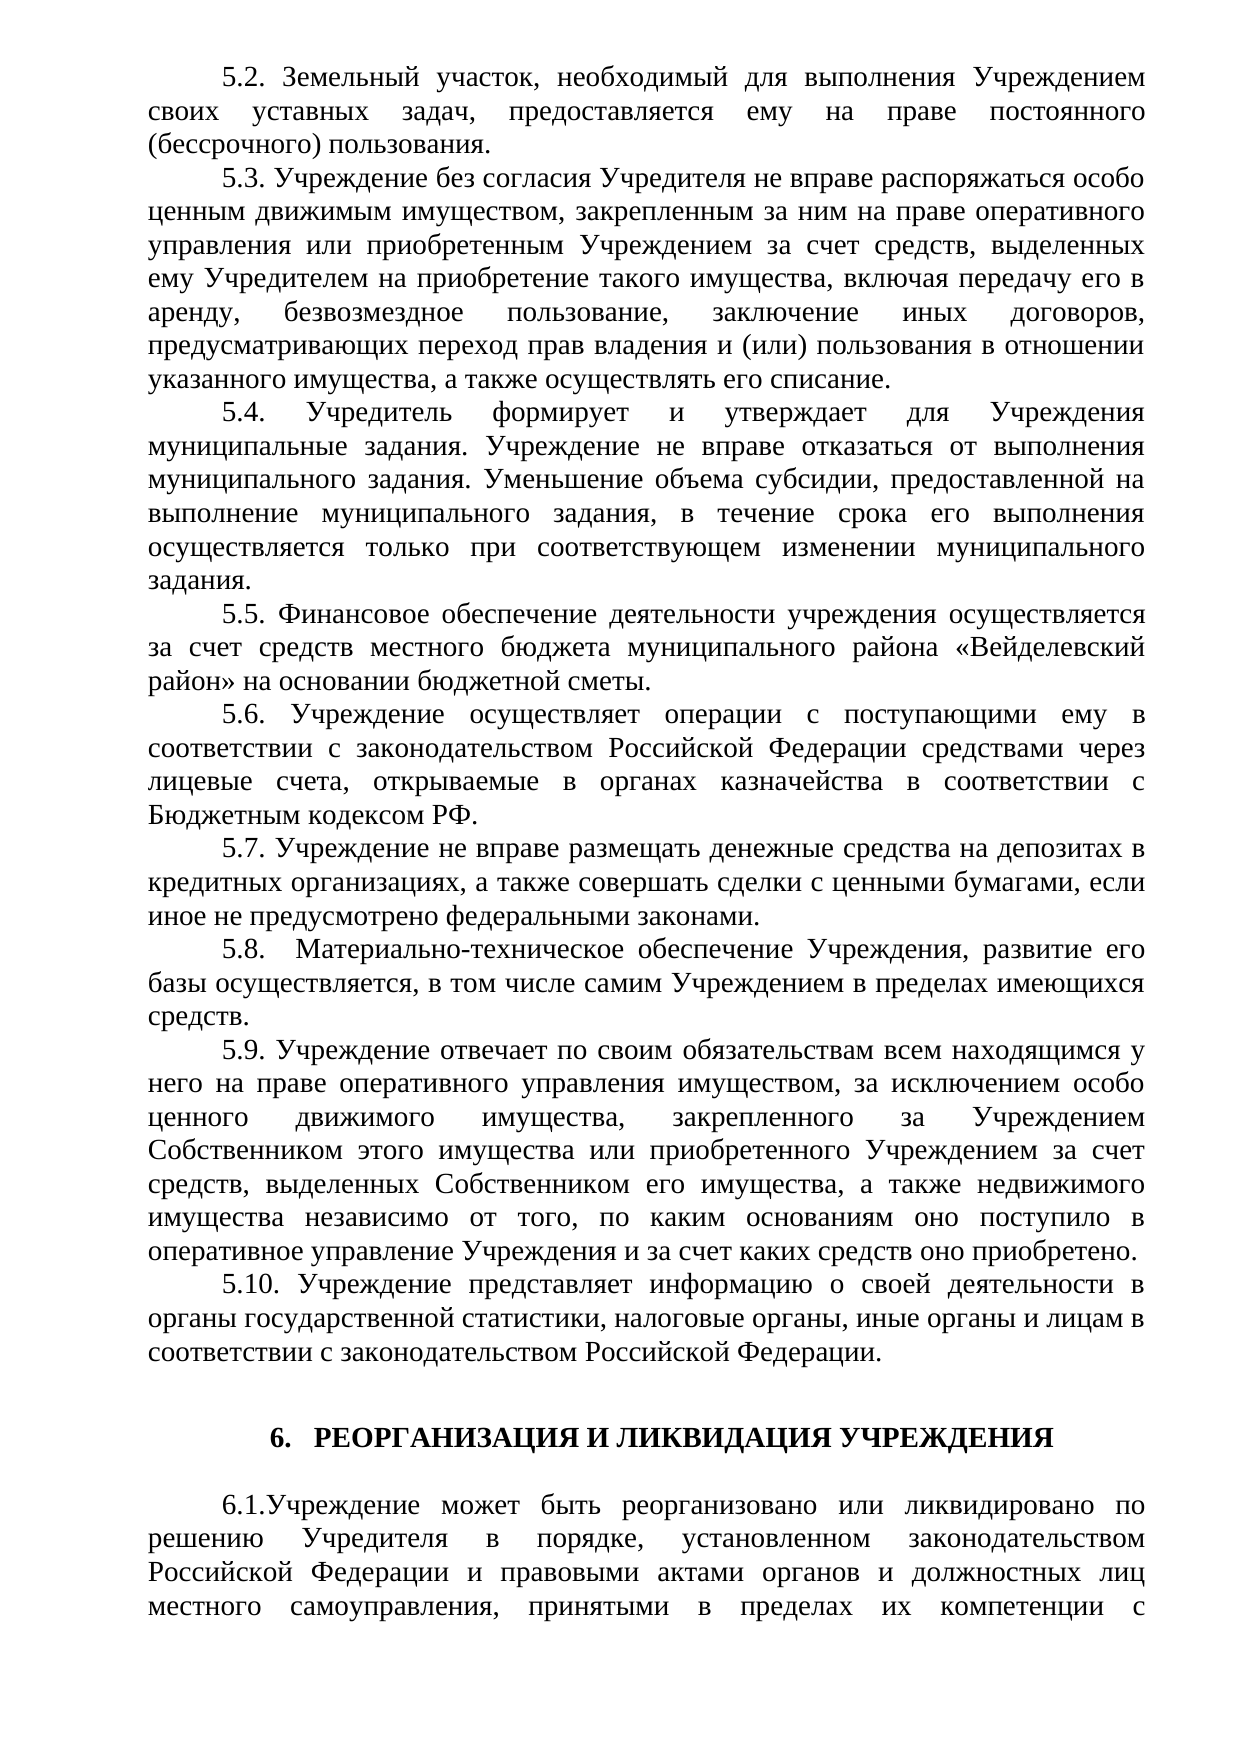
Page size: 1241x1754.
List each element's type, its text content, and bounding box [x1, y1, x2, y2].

text 5.9. Учреждение отвечает по своим обязательствам всем находящимся у него на праве оперативного управления имуществом, за исключением особо ценного движимого имущества, закрепленного за Учреждением Собственником этого имущества или приобретенного Учреждением за счет средств, выделенных Собственником его имущества, а также недвижимого имущества независимо от того, по каким основаниям оно поступило в оперативное управление Учреждения и за счет каких средств оно приобретено. [148, 1032, 1146, 1267]
text 6. РЕОРГАНИЗАЦИЯ И ЛИКВИДАЦИЯ УЧРЕЖДЕНИЯ [133, 1420, 1146, 1453]
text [148, 1487, 1146, 1621]
text 5.4. Учредитель формирует и утверждает для Учреждения муниципальные задания. Учреждение не вправе отказаться от выполнения муниципального задания. Уменьшение объема субсидии, предоставленной на выполнение муниципального задания, в течение срока его выполнения осуществляется только при соответствующем изменении муниципального задания. [148, 394, 1146, 596]
list Материально-техническое обеспечение Учреждения, развитие его базы осуществляется, в том числе самим Учреждением в пределах имеющихся средств. [148, 931, 1146, 1032]
text 5.2. Земельный участок, необходимый для выполнения Учреждением своих уставных задач, предоставляется ему на праве постоянного (бессрочного) пользования. [148, 59, 1146, 160]
text 5.3. Учреждение без согласия Учредителя не вправе распоряжаться особо ценным движимым имуществом, закрепленным за ним на праве оперативного управления или приобретенным Учреждением за счет средств, выделенных ему Учредителем на приобретение такого имущества, включая передачу его в аренду, безвозмездное пользование, заключение иных договоров, предусматривающих переход прав владения и (или) пользования в отношении указанного имущества, а также осуществлять его списание. [148, 160, 1146, 394]
list Финансовое обеспечение деятельности учреждения осуществляется за счет средств местного бюджета муниципального района «Вейделевский район» на основании бюджетной сметы. [148, 596, 1146, 696]
text 5.6. Учреждение осуществляет операции с поступающими ему в соответствии с законодательством Российской Федерации средствами через лицевые счета, открываемые в органах казначейства в соответствии с Бюджетным кодексом РФ. [148, 696, 1146, 831]
text 5.10. Учреждение представляет информацию о своей деятельности в органы государственной статистики, налоговые органы, иные органы и лицам в соответствии с законодательством Российской Федерации. [148, 1267, 1146, 1367]
text 5.7. Учреждение не вправе размещать денежные средства на депозитах в кредитных организациях, а также совершать сделки с ценными бумагами, если иное не предусмотрено федеральными законами. [148, 831, 1146, 931]
